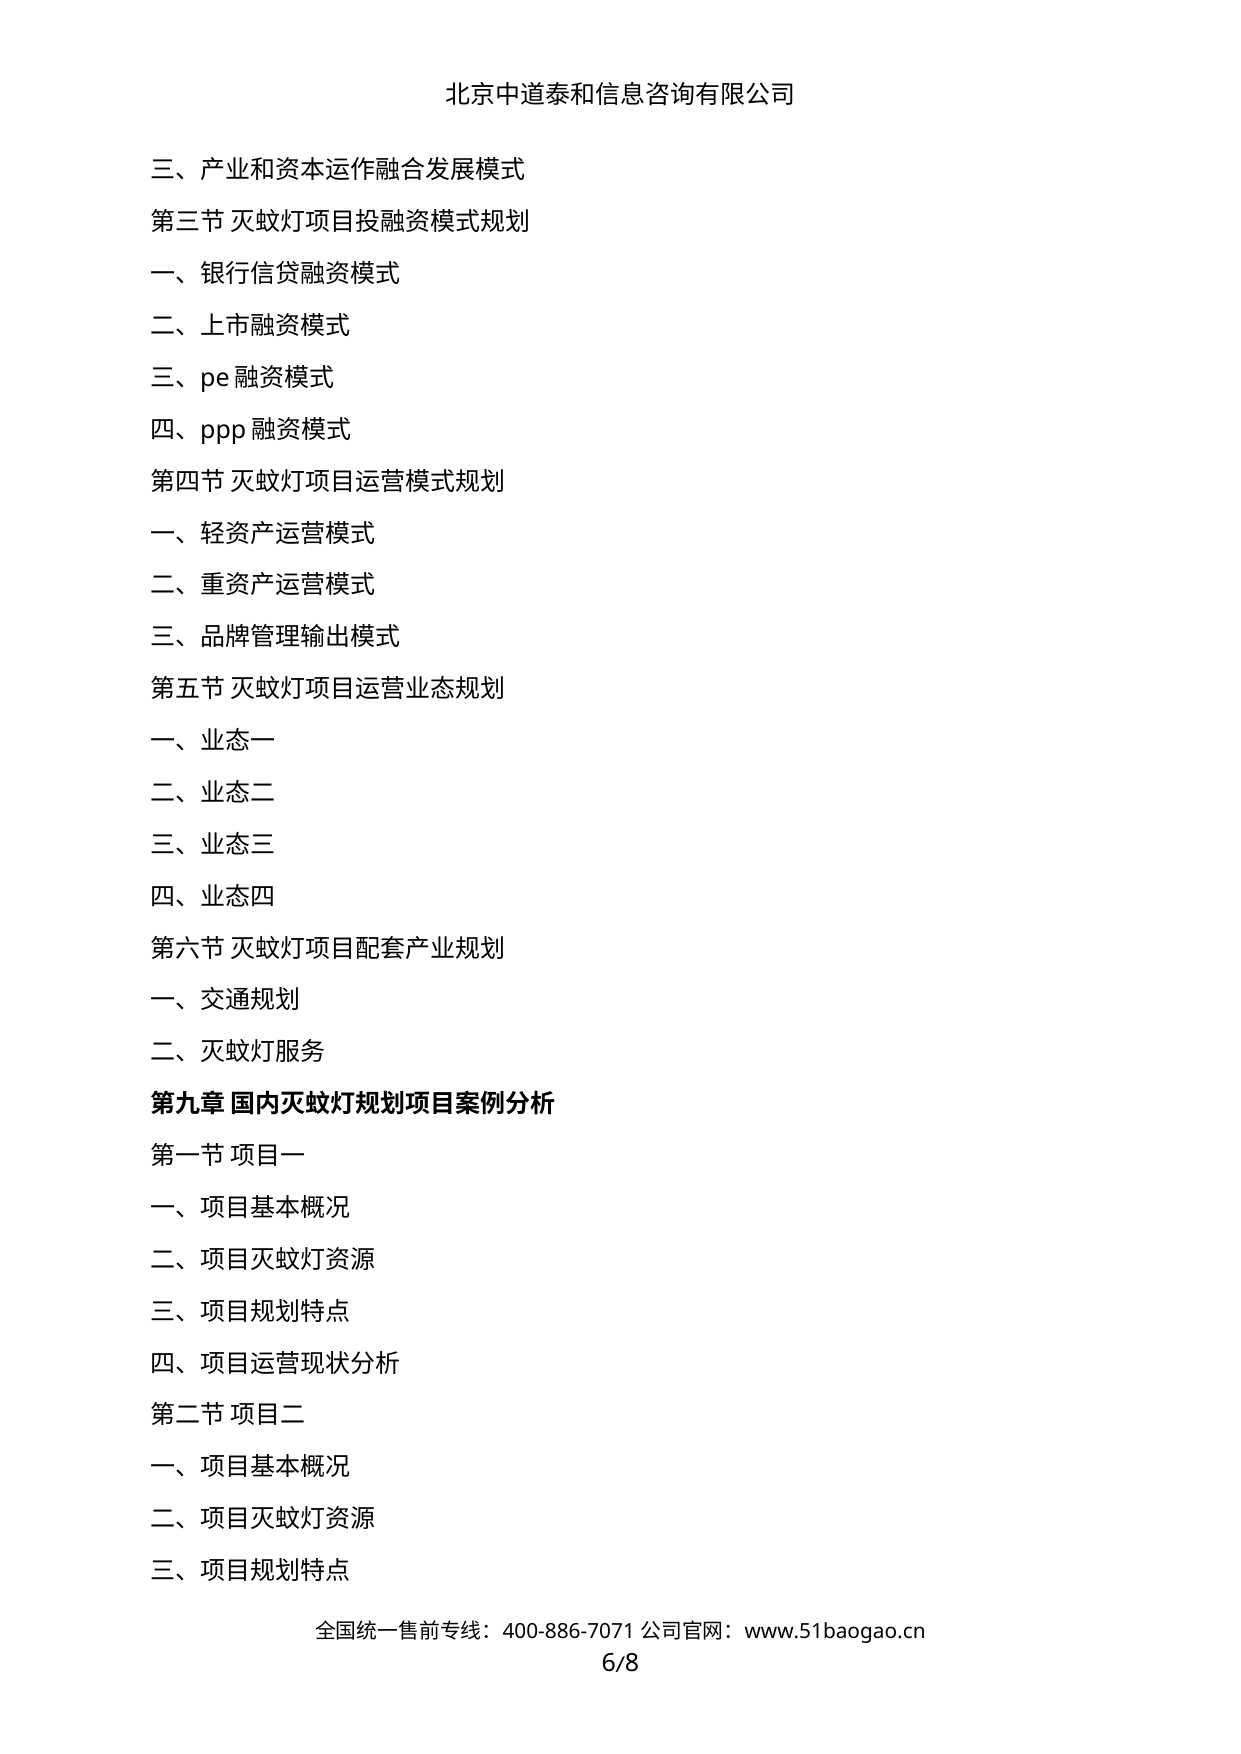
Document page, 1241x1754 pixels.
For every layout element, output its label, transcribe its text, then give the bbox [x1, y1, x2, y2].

text 三、品牌管理输出模式 [150, 617, 1090, 653]
text 二、项目灭蚊灯资源 [150, 1499, 1090, 1535]
text 三、业态三 [150, 824, 1090, 861]
text 三、产业和资本运作融合发展模式 [150, 150, 1090, 186]
text 一、银行信贷融资模式 [150, 254, 1090, 290]
text 二、重资产运营模式 [150, 565, 1090, 601]
text 二、上市融资模式 [150, 306, 1090, 342]
text 三、项目规划特点 [150, 1551, 1090, 1587]
text 一、业态一 [150, 721, 1090, 757]
text 二、项目灭蚊灯资源 [150, 1239, 1090, 1276]
text 第五节 灭蚊灯项目运营业态规划 [150, 669, 1090, 705]
text 二、业态二 [150, 772, 1090, 809]
text 第二节 项目二 [150, 1395, 1090, 1431]
text 四、业态四 [150, 876, 1090, 912]
text 一、轻资产运营模式 [150, 513, 1090, 549]
text 第三节 灭蚊灯项目投融资模式规划 [150, 202, 1090, 238]
text 一、项目基本概况 [150, 1187, 1090, 1224]
text 第九章 国内灭蚊灯规划项目案例分析 [150, 1084, 1090, 1120]
text 一、项目基本概况 [150, 1447, 1090, 1483]
text 第一节 项目一 [150, 1136, 1090, 1172]
text 四、项目运营现状分析 [150, 1343, 1090, 1379]
text 一、交通规划 [150, 980, 1090, 1016]
text 四、ppp融资模式 [150, 409, 1090, 446]
text 第四节 灭蚊灯项目运营模式规划 [150, 461, 1090, 497]
text 三、pe融资模式 [150, 357, 1090, 394]
text 三、项目规划特点 [150, 1291, 1090, 1327]
text 二、灭蚊灯服务 [150, 1032, 1090, 1068]
text 第六节 灭蚊灯项目配套产业规划 [150, 928, 1090, 964]
